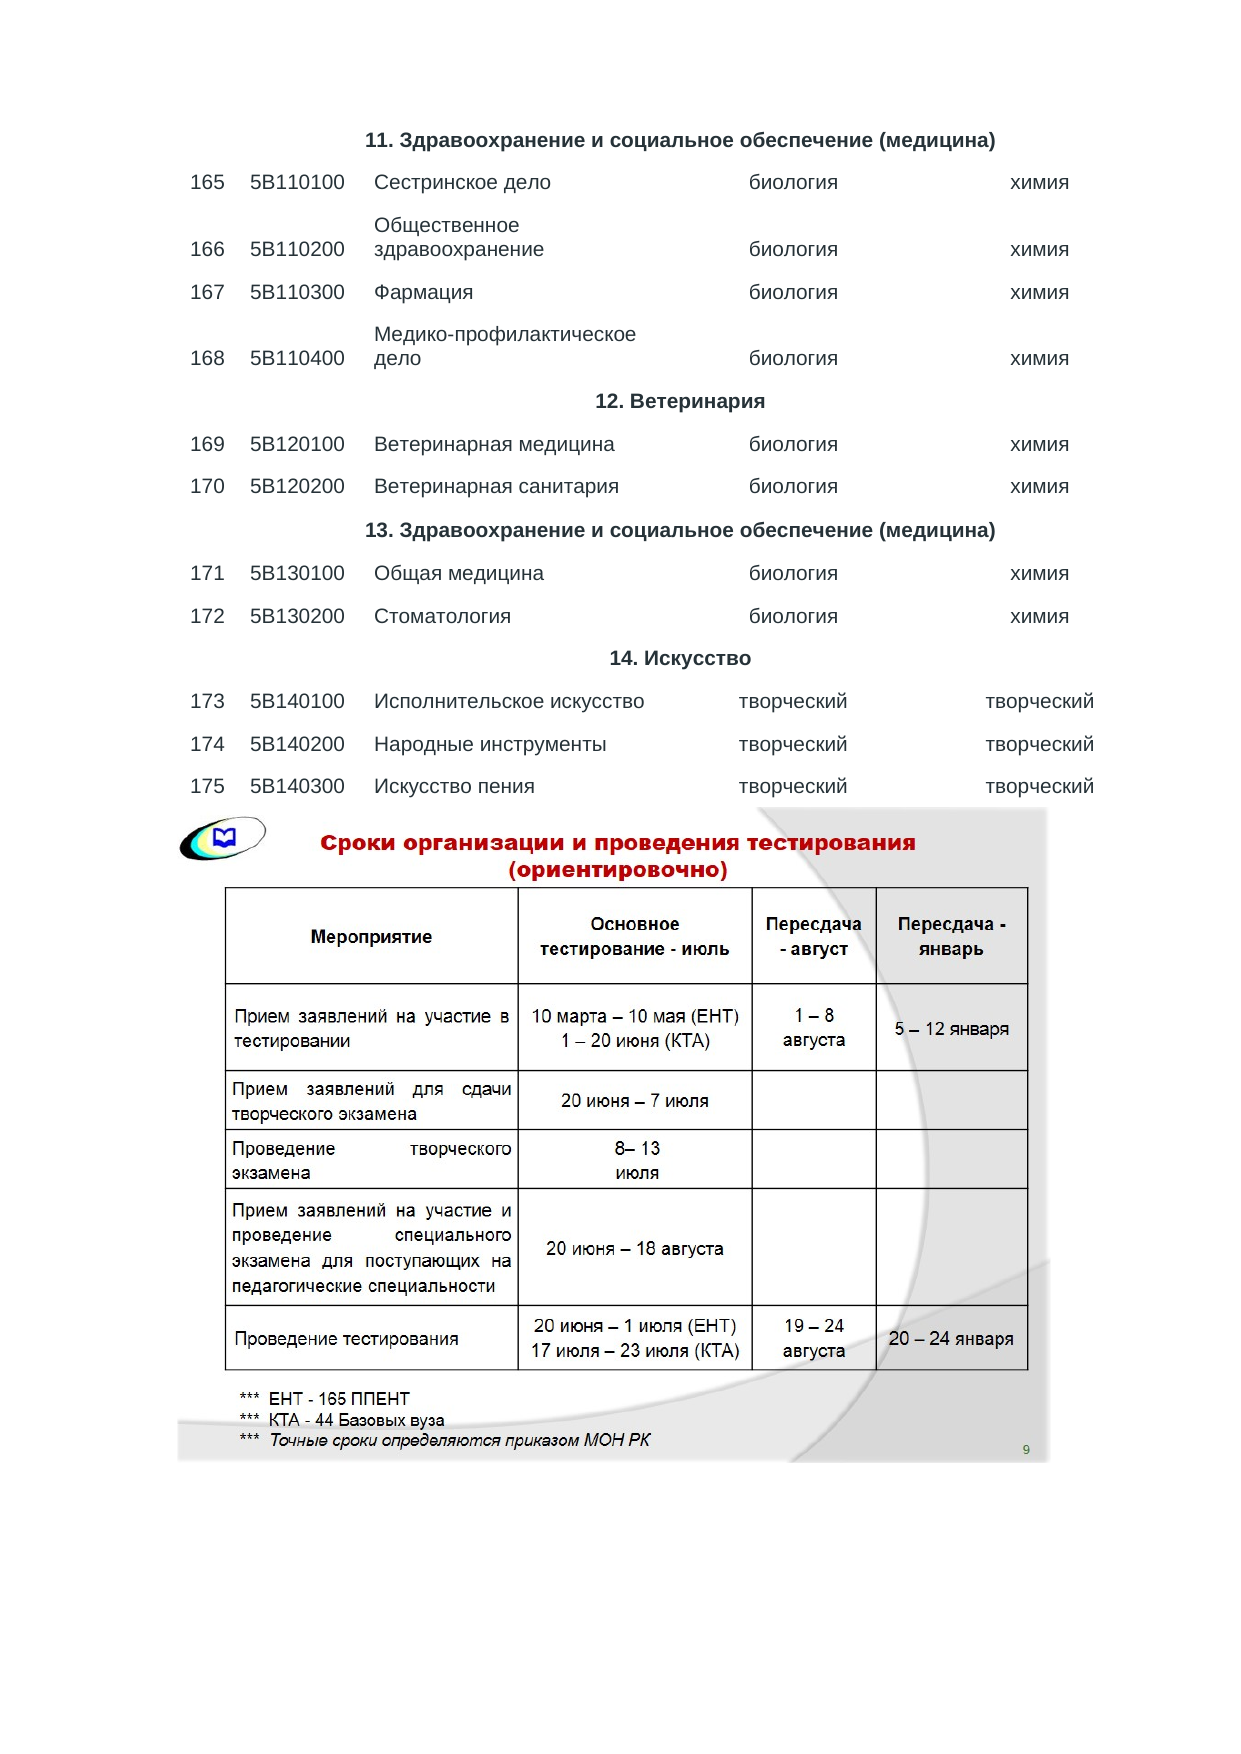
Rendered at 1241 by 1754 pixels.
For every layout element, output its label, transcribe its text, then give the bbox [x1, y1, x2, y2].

table_cell 5В110100 [238, 161, 361, 203]
table_cell Искусство пения [361, 765, 690, 807]
table_cell 165 [177, 161, 237, 203]
table_cell химия [896, 551, 1183, 594]
table_cell Общественное здравоохранение [361, 204, 690, 270]
table_cell 173 [177, 680, 237, 722]
table_cell биология [690, 161, 896, 203]
table_cell творческий [690, 765, 896, 807]
table_cell биология [690, 422, 896, 465]
table_cell 174 [177, 722, 237, 765]
table_cell 5B130200 [238, 594, 361, 637]
table_cell 13. Здравоохранение и социальное обеспечение (медицина) [177, 508, 1183, 551]
table_cell 5B120200 [238, 465, 361, 508]
table_cell 5В110300 [238, 270, 361, 313]
table_cell 171 [177, 551, 237, 594]
table_cell 5B140200 [238, 722, 361, 765]
table_cell 168 [177, 313, 237, 379]
table_cell 5B140100 [238, 680, 361, 722]
table_cell Стоматология [361, 594, 690, 637]
table_cell химия [896, 594, 1183, 637]
table_cell Ветеринарная медицина [361, 422, 690, 465]
table_cell творческий [896, 765, 1183, 808]
table_cell Общая медицина [361, 551, 690, 594]
table_cell биология [690, 313, 896, 379]
table_cell биология [690, 551, 896, 594]
table_cell 167 [177, 270, 237, 313]
table_cell Исполнительское искусство [361, 680, 690, 722]
table_cell 5B140300 [238, 765, 361, 807]
table_cell творческий [690, 722, 896, 765]
table_cell биология [690, 594, 896, 637]
table_cell 5B130100 [238, 551, 361, 594]
table_cell химия [896, 161, 1183, 203]
table_cell творческий [896, 680, 1183, 722]
table_cell 14. Искусство [177, 637, 1183, 679]
table_cell творческий [896, 722, 1183, 765]
table_cell биология [690, 465, 896, 508]
table_cell Народные инструменты [361, 722, 690, 765]
table_cell 12. Ветеринария [177, 380, 1183, 422]
table_cell 175 [177, 765, 237, 807]
table_cell биология [690, 204, 896, 270]
table_cell химия [896, 422, 1183, 465]
table_cell 172 [177, 594, 237, 637]
table_cell химия [896, 465, 1183, 508]
table_cell химия [896, 204, 1183, 270]
table_cell Сестринское дело [361, 161, 690, 203]
table_cell 11. Здравоохранение и социальное обеспечение (медицина) [177, 118, 1183, 161]
table_cell биология [690, 270, 896, 313]
table_cell химия [896, 313, 1183, 379]
table_cell 5В110400 [238, 313, 361, 379]
table_cell 5В110200 [238, 204, 361, 270]
table_cell творческий [690, 680, 896, 722]
table_cell Ветеринарная санитария [361, 465, 690, 508]
table_cell 170 [177, 465, 237, 508]
table_cell Фармация [361, 270, 690, 313]
table_cell Медико-профилактическое дело [361, 313, 690, 379]
table_cell 169 [177, 422, 237, 465]
table_cell 166 [177, 204, 237, 270]
table_cell химия [896, 270, 1183, 313]
table_cell 5B120100 [238, 422, 361, 465]
picture [177, 807, 1051, 1463]
